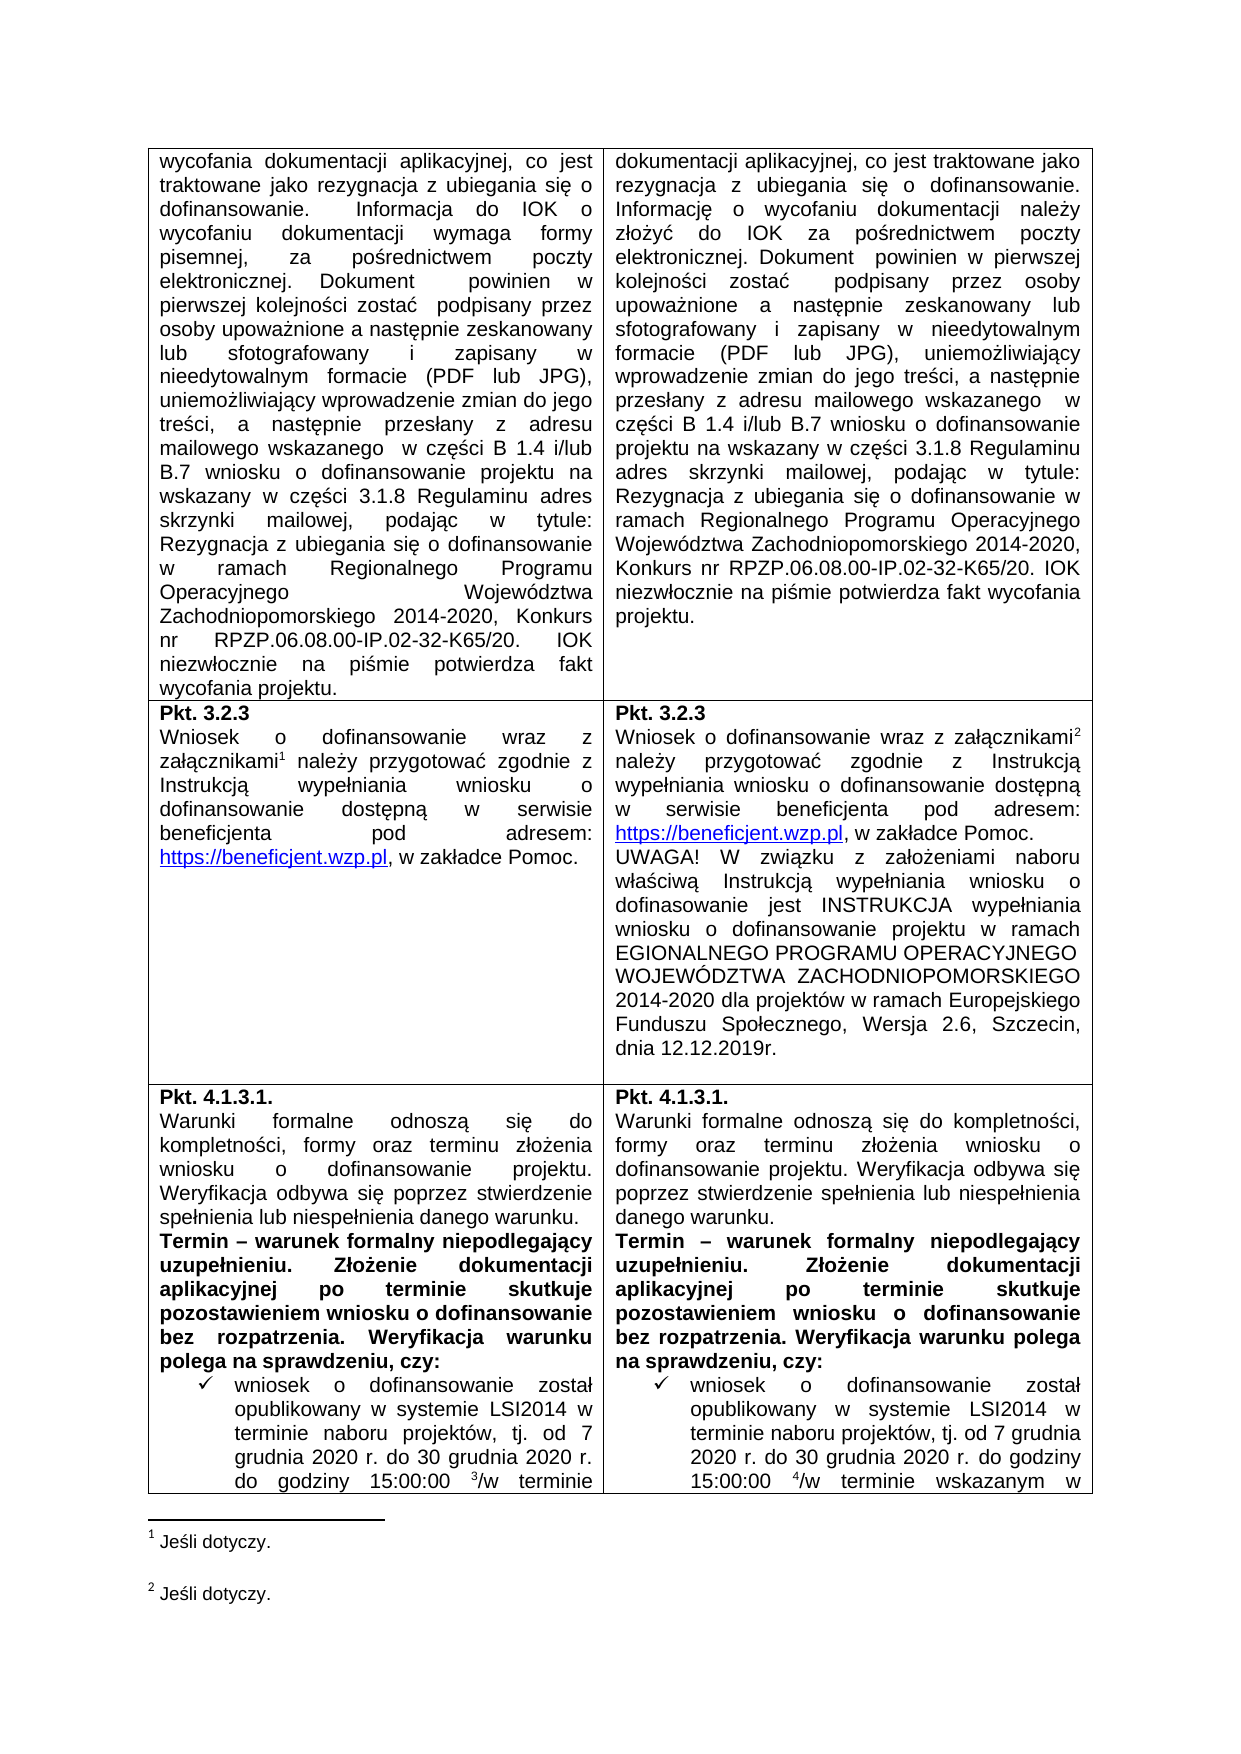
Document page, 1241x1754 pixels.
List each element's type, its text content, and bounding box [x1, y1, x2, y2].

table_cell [604, 1085, 1092, 1492]
table_cell Pkt. 3.2.3 Wniosek o dofinansowanie wraz z załącznikami należy przygotować zgodnie z Instrukcją wypełniania wniosku o dofinansowanie dostępną w serwisie beneficjenta pod adresem: https://beneficjent.wzp.pl, w zakładce Pomoc. [149, 701, 603, 1084]
table_cell Pkt. 3.2.3 Wniosek o dofinansowanie wraz z załącznikami należy przygotować zgodnie z Instrukcją wypełniania wniosku o dofinansowanie dostępną w serwisie beneficjenta pod adresem: https://beneficjent.wzp.pl, w zakładce Pomoc. UWAGA! W związku z założeniami naboru właściwą Instrukcją wypełniania wniosku o dofinasowanie jest INSTRUKCJA wypełniania wniosku o dofinansowanie projektu w ramach EGIONALNEGO PROGRAMU OPERACYJNEGO WOJEWÓDZTWA ZACHODNIOPOMORSKIEGO 2014-2020 dla projektów w ramach Europejskiego Funduszu Społecznego, Wersja 2.6, Szczecin, dnia 12.12.2019r. [604, 701, 1092, 1084]
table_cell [604, 149, 1092, 700]
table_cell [149, 149, 603, 700]
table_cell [149, 1085, 603, 1492]
